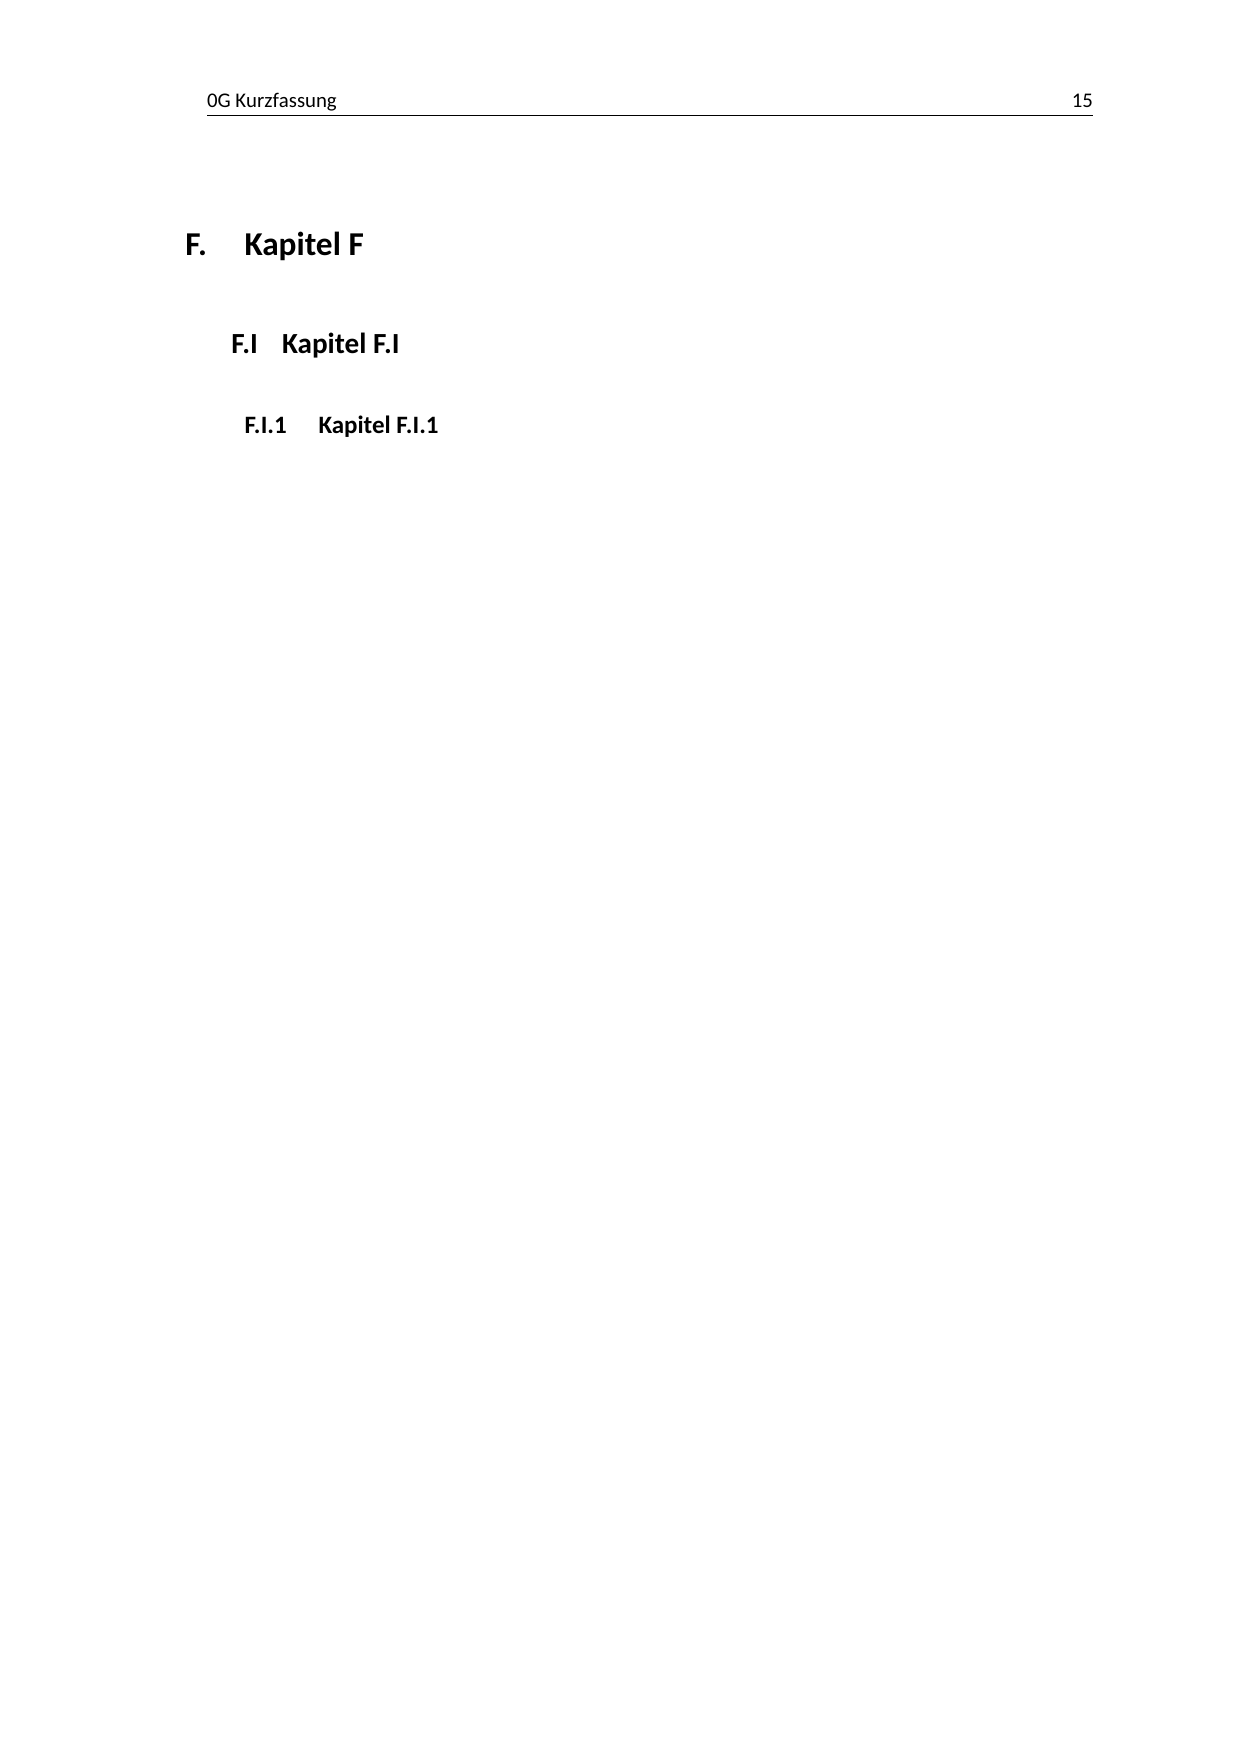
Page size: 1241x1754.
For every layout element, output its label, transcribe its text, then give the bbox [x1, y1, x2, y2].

subtitle Kapitel F.I.1 [244, 409, 1093, 440]
subtitle Kapitel F [207, 223, 1093, 263]
subtitle Kapitel F.I [244, 326, 1093, 361]
